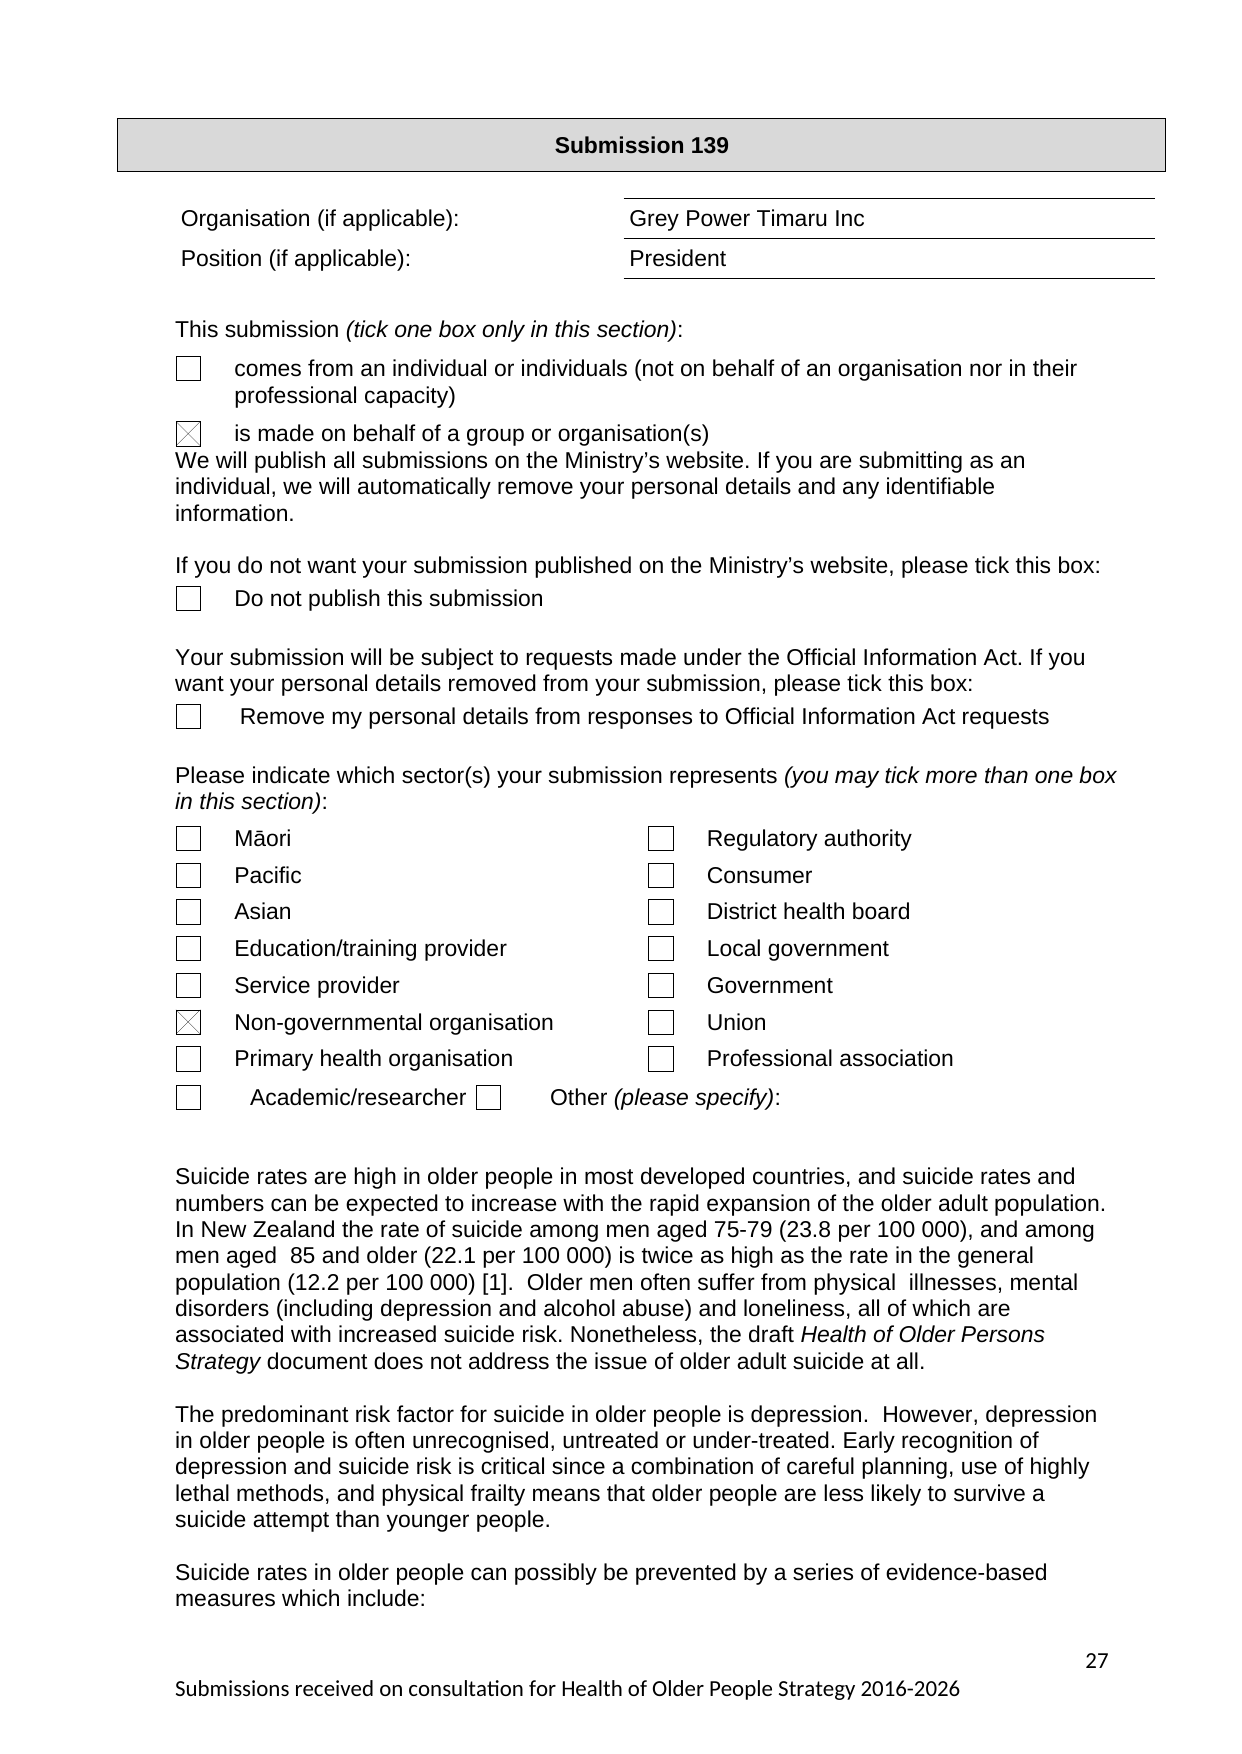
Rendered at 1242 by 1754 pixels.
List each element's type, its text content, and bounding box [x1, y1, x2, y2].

text Non-governmental organisation Union [201, 1009, 1108, 1035]
table_cell President [624, 239, 1155, 278]
text Do not publish this submission [175, 585, 1108, 611]
text comes from an individual or individuals (not on behalf of an organisation nor in their professional capacity) [175, 355, 1108, 408]
text Pacific Consumer [175, 862, 1108, 888]
table_header Submission 139 [118, 119, 1165, 171]
text Please indicate which sector(s) your submission represents (you may tick more than one box in this section): [175, 762, 1138, 814]
text Suicide rates are high in older people in most developed countries, and suicide rates and numbers can be expected to increase with the rapid expansion of the older adult population. In New Zealand the rate of suicide among men aged 75-79 (23.8 per 100 000), and among men aged 85 and older (22.1 per 100 000) is twice as high as the rate in the general population (12.2 per 100 000) [1]. Older men often suffer from physical illnesses, mental disorders (including depression and alcohol abuse) and loneliness, all of which are associated with increased suicide risk. Nonetheless, the draft Health of Older Persons Strategy document does not address the issue of older adult suicide at all. [175, 1137, 1108, 1374]
text Primary health organisation Professional association [175, 1045, 1108, 1072]
text Māori Regulatory authority [175, 825, 1108, 851]
text Academic/researcher Other (please specify): [175, 1084, 1108, 1111]
text Suicide rates in older people can possibly be prevented by a series of evidence-based measures which include: [175, 1559, 1108, 1611]
text Asian District health board [175, 898, 1108, 925]
text If you do not want your submission published on the Ministry’s website, please tick this box: [175, 552, 1108, 578]
text We will publish all submissions on the Ministry’s website. If you are submitting as an individual, we will automatically remove your personal details and any identifiable information. [175, 447, 1108, 526]
text Remove my personal details from responses to Official Information Act requests [175, 703, 1108, 729]
text is made on behalf of a group or organisation(s) [175, 420, 1108, 447]
table_cell Position (if applicable): [175, 238, 623, 278]
text Service provider Government [175, 972, 1108, 998]
text This submission (tick one box only in this section): [175, 316, 1108, 343]
table_header Organisation (if applicable): [175, 198, 623, 238]
text Your submission will be subject to requests made under the Official Information Act. If you want your personal details removed from your submission, please tick this box: [175, 644, 1108, 696]
text The predominant risk factor for suicide in older people is depression. However, depression in older people is often unrecognised, untreated or under-treated. Early recognition of depression and suicide risk is critical since a combination of careful planning, use of highly lethal methods, and physical frailty means that older people are less likely to survive a suicide attempt than younger people. [175, 1401, 1108, 1532]
text Education/training provider Local government [175, 935, 1108, 961]
table_header Grey Power Timaru Inc [624, 199, 1155, 238]
